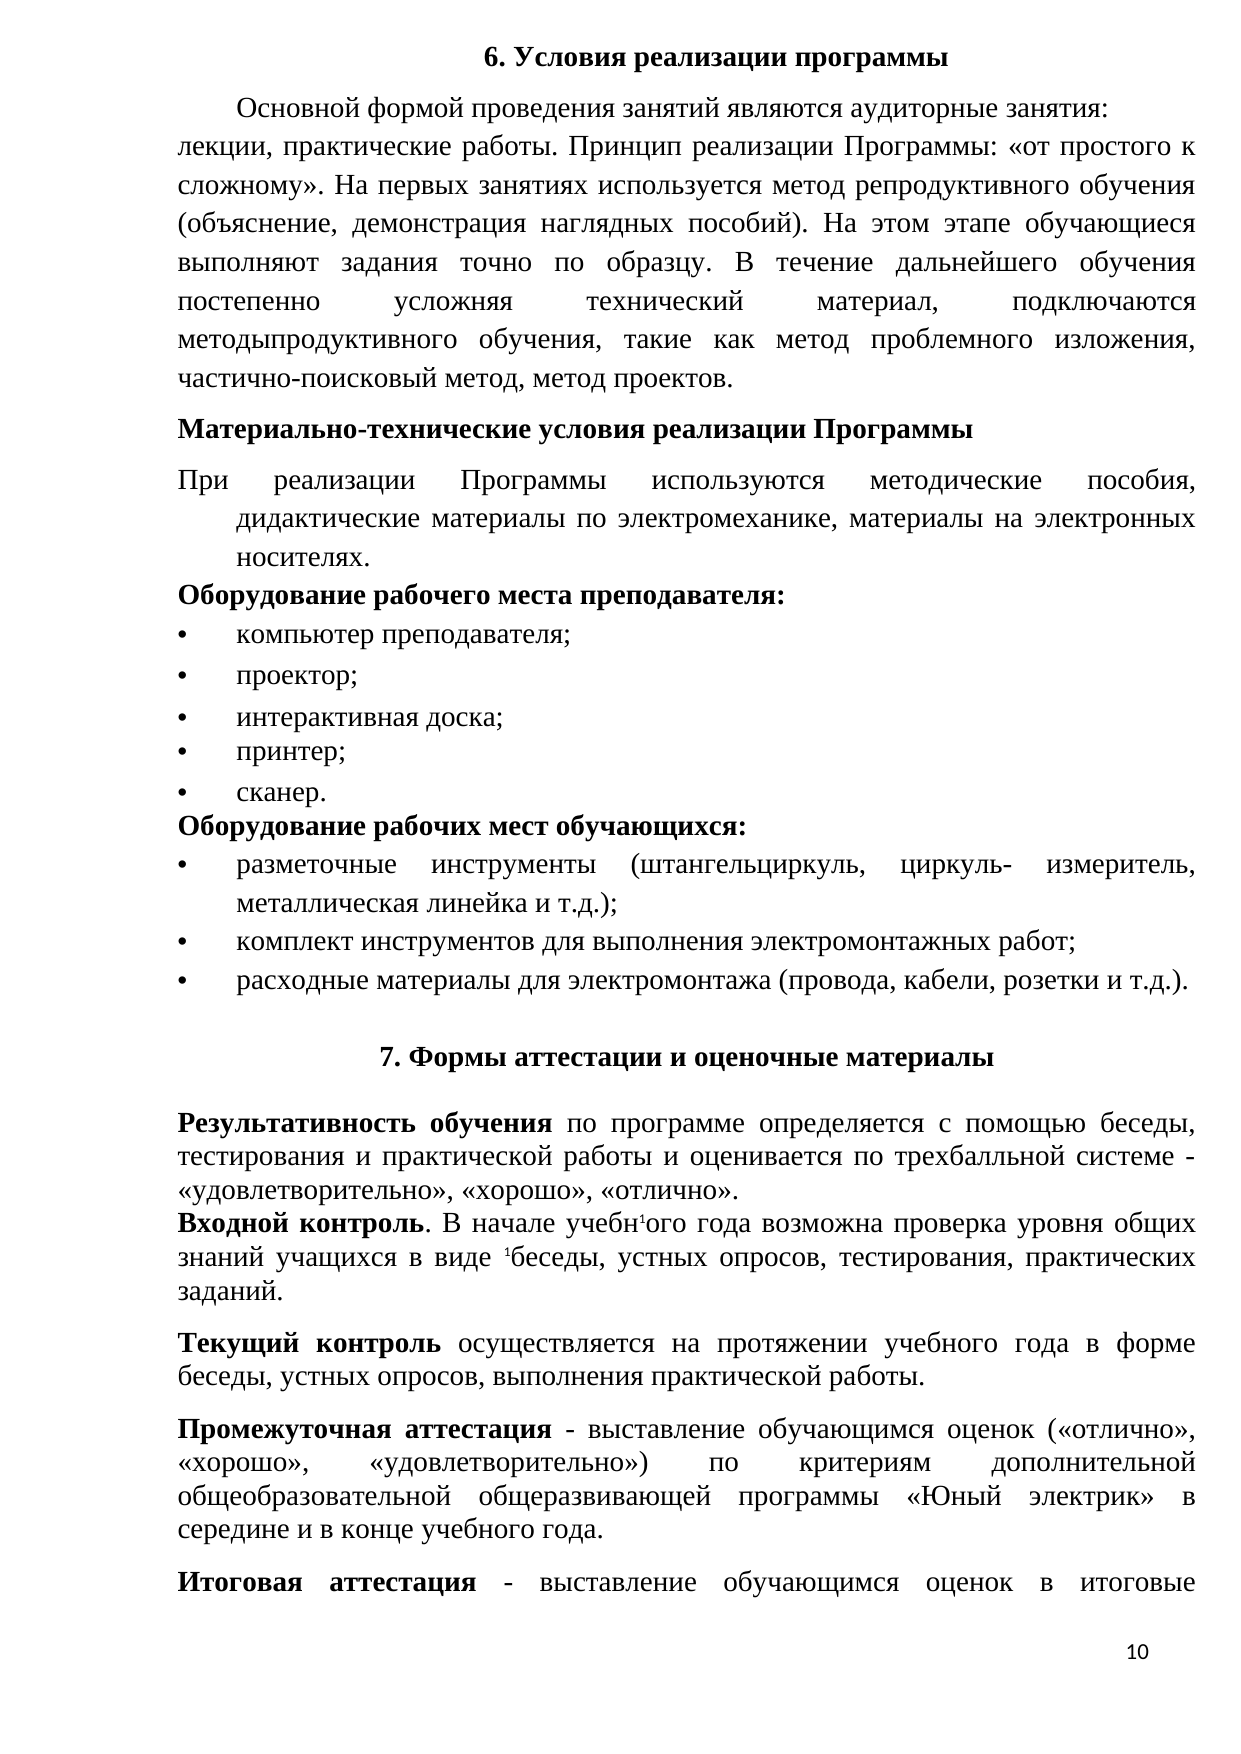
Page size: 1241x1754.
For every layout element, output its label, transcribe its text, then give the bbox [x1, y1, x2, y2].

list сканер. [177, 774, 1196, 808]
text 6. Условия реализации программы [236, 39, 1196, 72]
list комплект инструментов для выполнения электромонтажных работ; [177, 923, 1196, 957]
text Оборудование рабочего места преподавателя: [177, 577, 1196, 611]
text лекции, практические работы. Принцип реализации Программы: «от простого к сложному». На первых занятиях используется метод репродуктивного обучения (объяснение, демонстрация наглядных пособий). На этом этапе обучающиеся выполняют задания точно по образцу. В течение дальнейшего обучения постепенно усложняя технический материал, подключаются методыпродуктивного обучения, такие как метод проблемного изложения, частично-поисковый метод, метод проектов. [177, 128, 1196, 393]
list интерактивная доска; [177, 699, 1196, 733]
list расходные материалы для электромонтажа (провода, кабели, розетки и т.д.). [177, 962, 1196, 995]
text Материально-технические условия реализации Программы [177, 411, 1196, 444]
text Входной контроль. В начале учебн1ого года возможна проверка уровня общих знаний учащихся в виде 1беседы, устных опросов, тестирования, практических заданий. [177, 1206, 1196, 1306]
text Промежуточная аттестация - выставление обучающимся оценок («отлично», «хорошо», «удовлетворительно») по критериям дополнительной общеобразовательной общеразвивающей программы «Юный электрик» в середине и в конце учебного года. [177, 1411, 1196, 1545]
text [177, 1564, 1196, 1597]
text Оборудование рабочих мест обучающихся: [177, 808, 1196, 841]
text При реализации Программы используются методические пособия, дидактические материалы по электромеханике, материалы на электронных носителях. [177, 462, 1196, 572]
list проектор; [177, 657, 1196, 691]
text Текущий контроль осуществляется на протяжении учебного года в форме беседы, устных опросов, выполнения практической работы. [177, 1325, 1196, 1392]
list принтер; [177, 733, 1196, 766]
list разметочные инструменты (штангельциркуль, циркуль- измеритель, металлическая линейка и т.д.); [177, 846, 1196, 918]
list компьютер преподавателя; [177, 616, 1196, 649]
text Результативность обучения по программе определяется с помощью беседы, тестирования и практической работы и оценивается по трехбалльной системе - «удовлетворительно», «хорошо», «отлично». [177, 1105, 1196, 1206]
text Основной формой проведения занятий являются аудиторные занятия: [236, 90, 1196, 123]
text 7. Формы аттестации и оценочные материалы [177, 1039, 1196, 1073]
